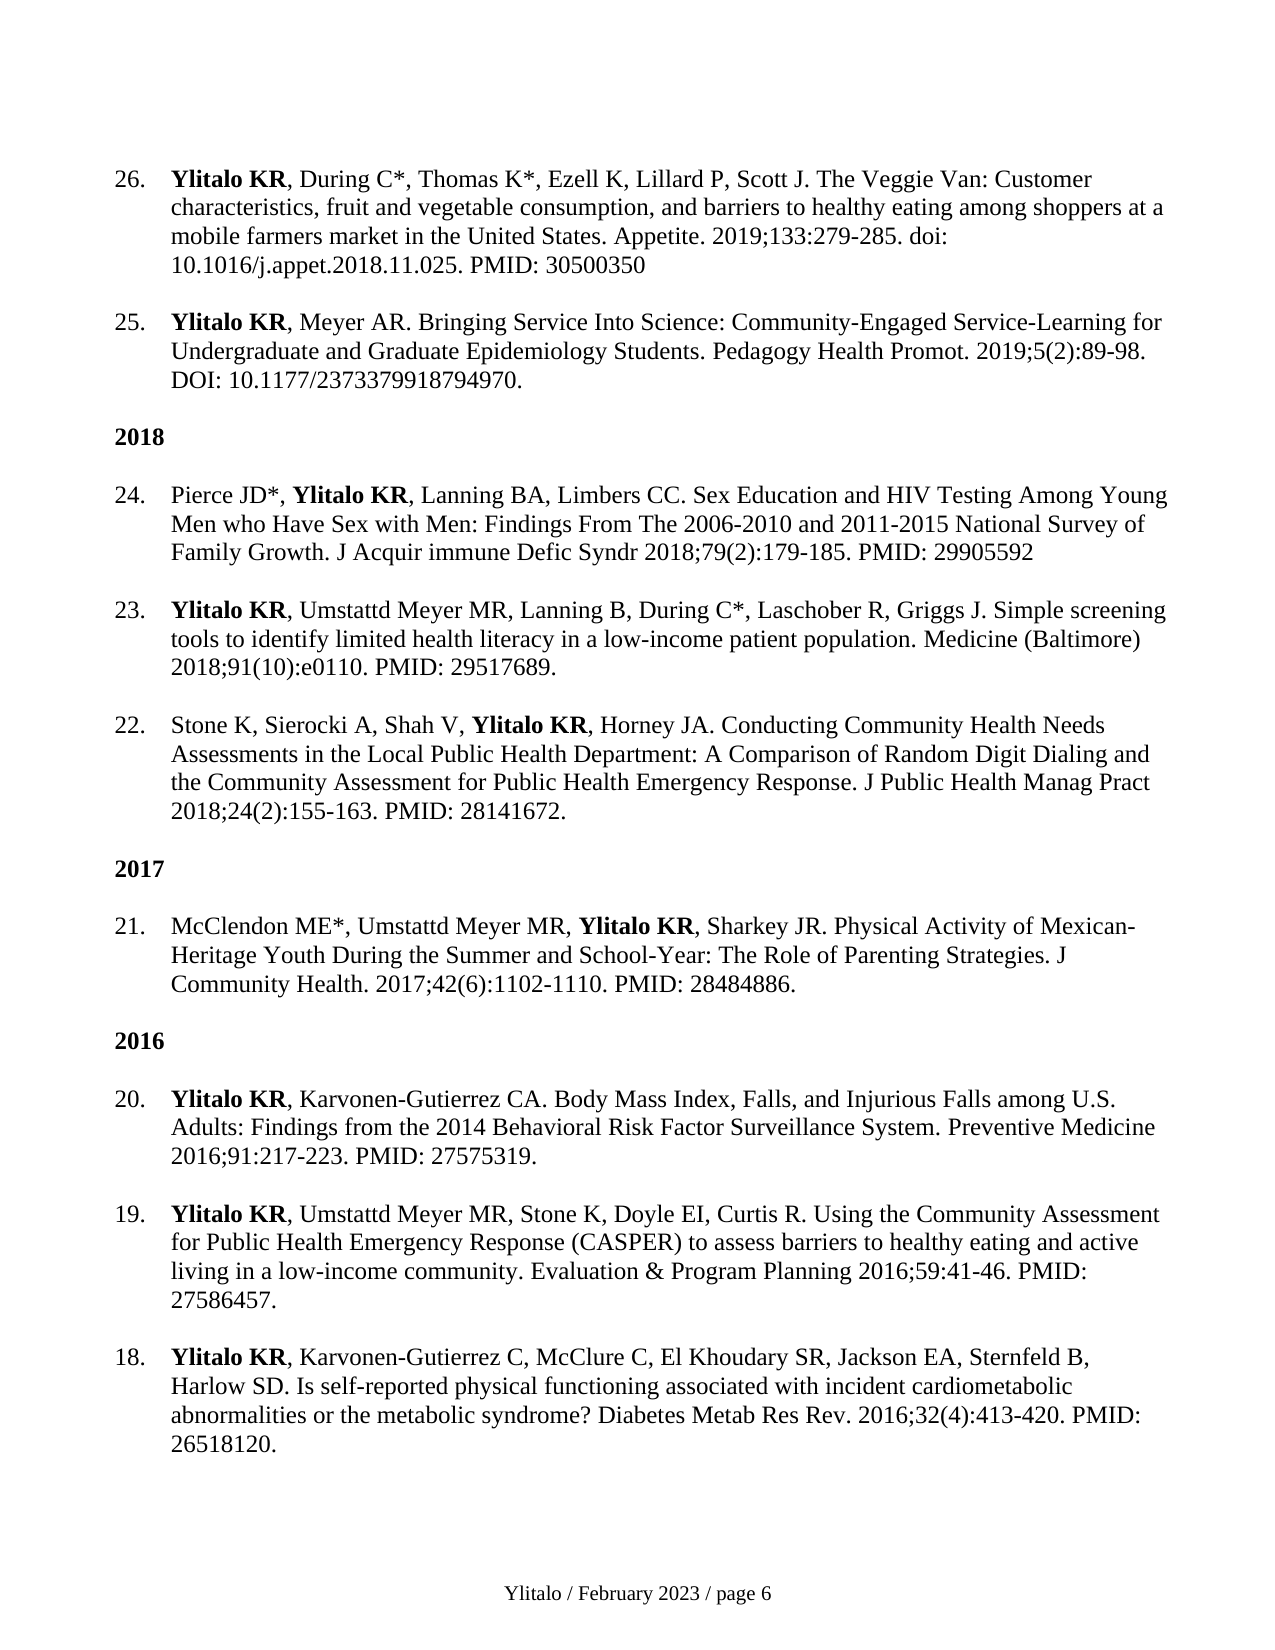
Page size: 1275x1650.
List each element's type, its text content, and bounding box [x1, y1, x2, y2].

text 23. Ylitalo KR, Umstattd Meyer MR, Lanning B, During C*, Laschober R, Griggs J. Simple screening tools to identify limited health literacy in a low-income patient population. Medicine (Baltimore) 2018;91(10):e0110. PMID: 29517689. [114, 595, 1170, 681]
text 24. Pierce JD*, Ylitalo KR, Lanning BA, Limbers CC. Sex Education and HIV Testing Among Young Men who Have Sex with Men: Findings From The 2006-2010 and 2011-2015 National Survey of Family Growth. J Acquir immune Defic Syndr 2018;79(2):179-185. PMID: 29905592 [114, 480, 1170, 566]
text 21. McClendon ME*, Umstattd Meyer MR, Ylitalo KR, Sharkey JR. Physical Activity of Mexican-Heritage Youth During the Summer and School-Year: The Role of Parenting Strategies. J Community Health. 2017;42(6):1102-1110. PMID: 28484886. [114, 911, 1170, 997]
text 2016 [114, 1026, 1170, 1055]
text 22. Stone K, Sierocki A, Shah V, Ylitalo KR, Horney JA. Conducting Community Health Needs Assessments in the Local Public Health Department: A Comparison of Random Digit Dialing and the Community Assessment for Public Health Emergency Response. J Public Health Manag Pract 2018;24(2):155-163. PMID: 28141672. [114, 710, 1170, 825]
text 25. Ylitalo KR, Meyer AR. Bringing Service Into Science: Community-Engaged Service-Learning for Undergraduate and Graduate Epidemiology Students. Pedagogy Health Promot. 2019;5(2):89-98. DOI: 10.1177/2373379918794970. [114, 307, 1170, 394]
text 18. Ylitalo KR, Karvonen-Gutierrez C, McClure C, El Khoudary SR, Jackson EA, Sternfeld B, Harlow SD. Is self-reported physical functioning associated with incident cardiometabolic abnormalities or the metabolic syndrome? Diabetes Metab Res Rev. 2016;32(4):413-420. PMID: 26518120. [114, 1342, 1170, 1457]
text 26. Ylitalo KR, During C*, Thomas K*, Ezell K, Lillard P, Scott J. The Veggie Van: Customer characteristics, fruit and vegetable consumption, and barriers to healthy eating among shoppers at a mobile farmers market in the United States. Appetite. 2019;133:279-285. doi: 10.1016/j.appet.2018.11.025. PMID: 30500350 [114, 164, 1170, 279]
text 2017 [114, 854, 1170, 882]
text 20. Ylitalo KR, Karvonen-Gutierrez CA. Body Mass Index, Falls, and Injurious Falls among U.S. Adults: Findings from the 2014 Behavioral Risk Factor Surveillance System. Preventive Medicine 2016;91:217-223. PMID: 27575319. [114, 1084, 1170, 1170]
text 2018 [114, 422, 1170, 451]
text 19. Ylitalo KR, Umstattd Meyer MR, Stone K, Doyle EI, Curtis R. Using the Community Assessment for Public Health Emergency Response (CASPER) to assess barriers to healthy eating and active living in a low-income community. Evaluation & Program Planning 2016;59:41-46. PMID: 27586457. [114, 1199, 1170, 1314]
